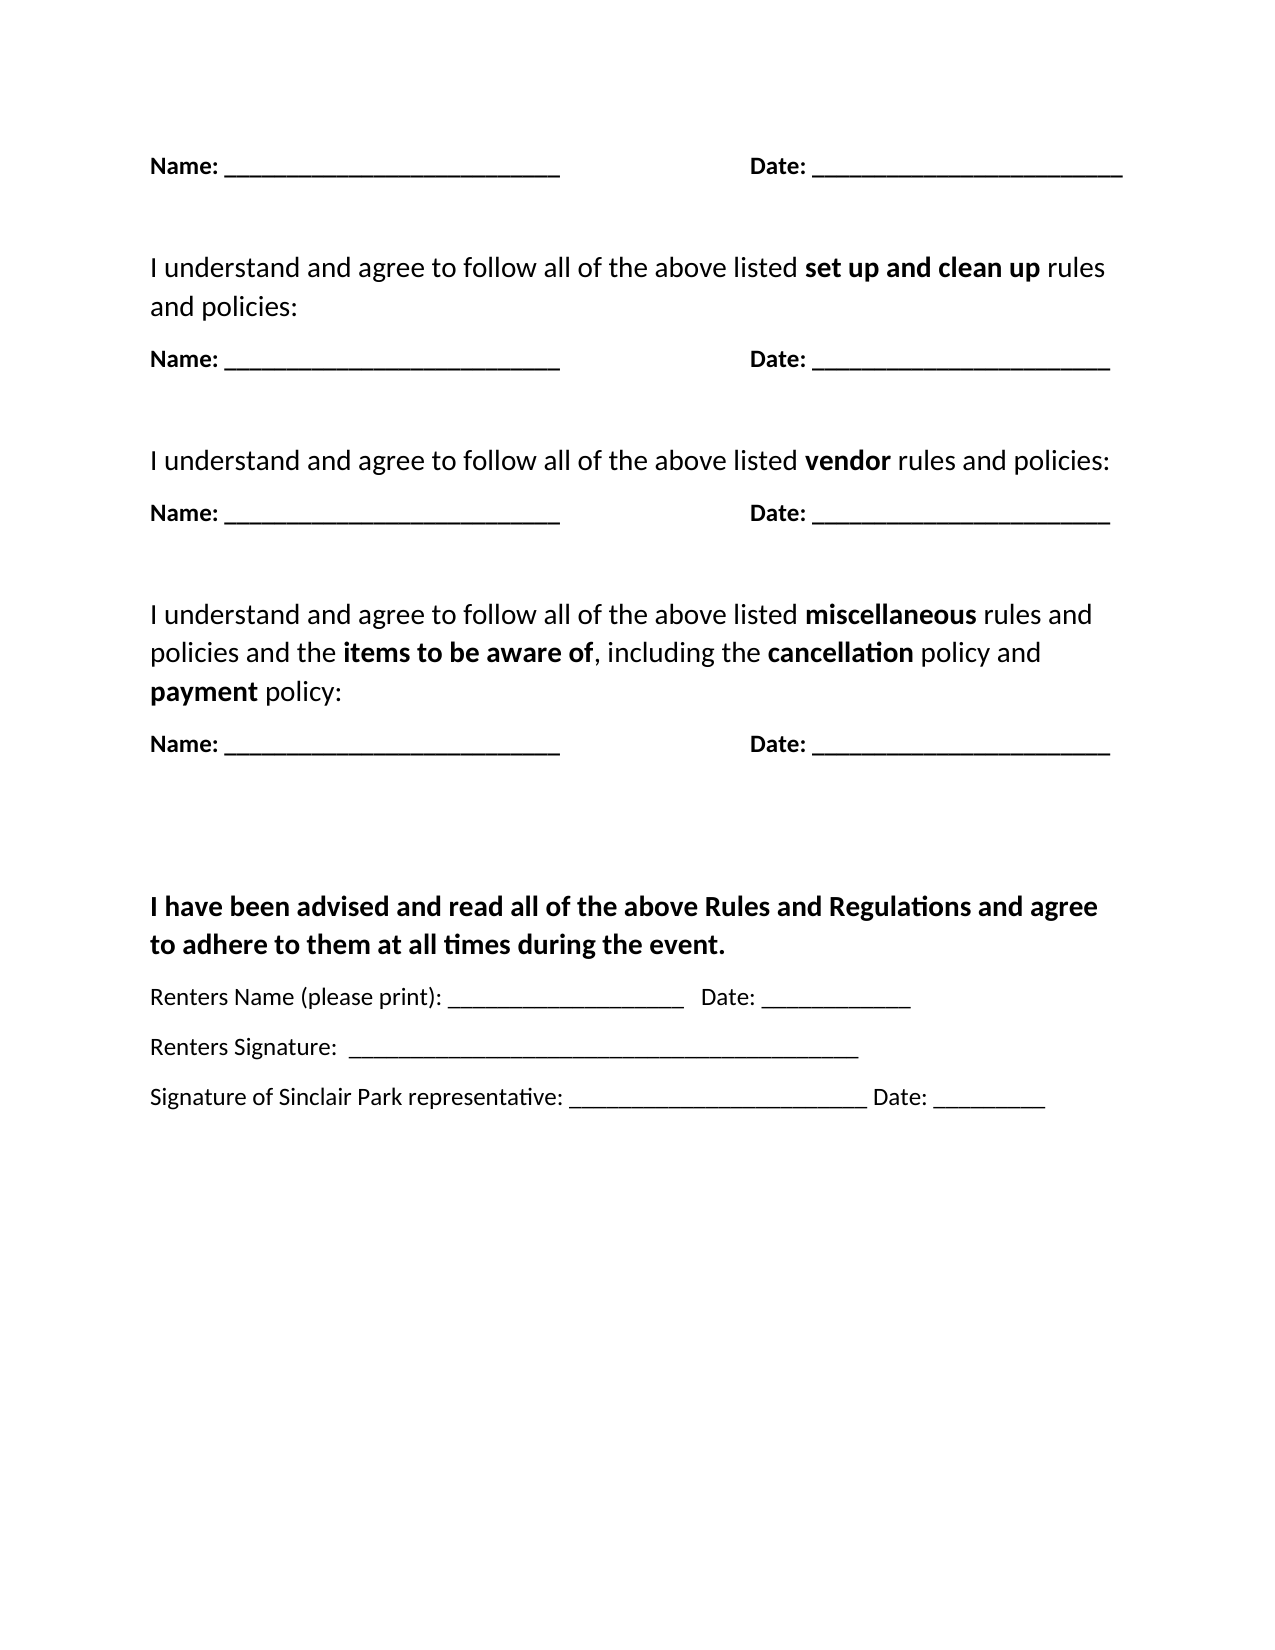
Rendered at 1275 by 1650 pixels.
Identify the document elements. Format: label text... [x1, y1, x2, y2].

text I understand and agree to follow all of the above listed vendor rules and policies: [150, 442, 1125, 477]
text I understand and agree to follow all of the above listed miscellaneous rules and policies and the items to be aware of, including the cancellation policy and payment policy: [150, 596, 1125, 709]
text Signature of Sinclair Park representative: ________________________ Date: _________ [150, 1081, 1125, 1111]
text Name: ___________________________ Date: ________________________ [150, 343, 1125, 373]
text Renters Name (please print): ___________________ Date: ____________ [150, 981, 1125, 1012]
text Renters Signature: _________________________________________ [150, 1031, 1125, 1062]
text I understand and agree to follow all of the above listed set up and clean up rules and policies: [150, 249, 1125, 323]
text I have been advised and read all of the above Rules and Regulations and agree to adhere to them at all times during the event. [150, 888, 1125, 962]
text Name: ___________________________ Date: ________________________ [150, 728, 1125, 759]
text Name: ___________________________ Date: _________________________ [150, 150, 1125, 181]
text Name: ___________________________ Date: ________________________ [150, 497, 1125, 527]
